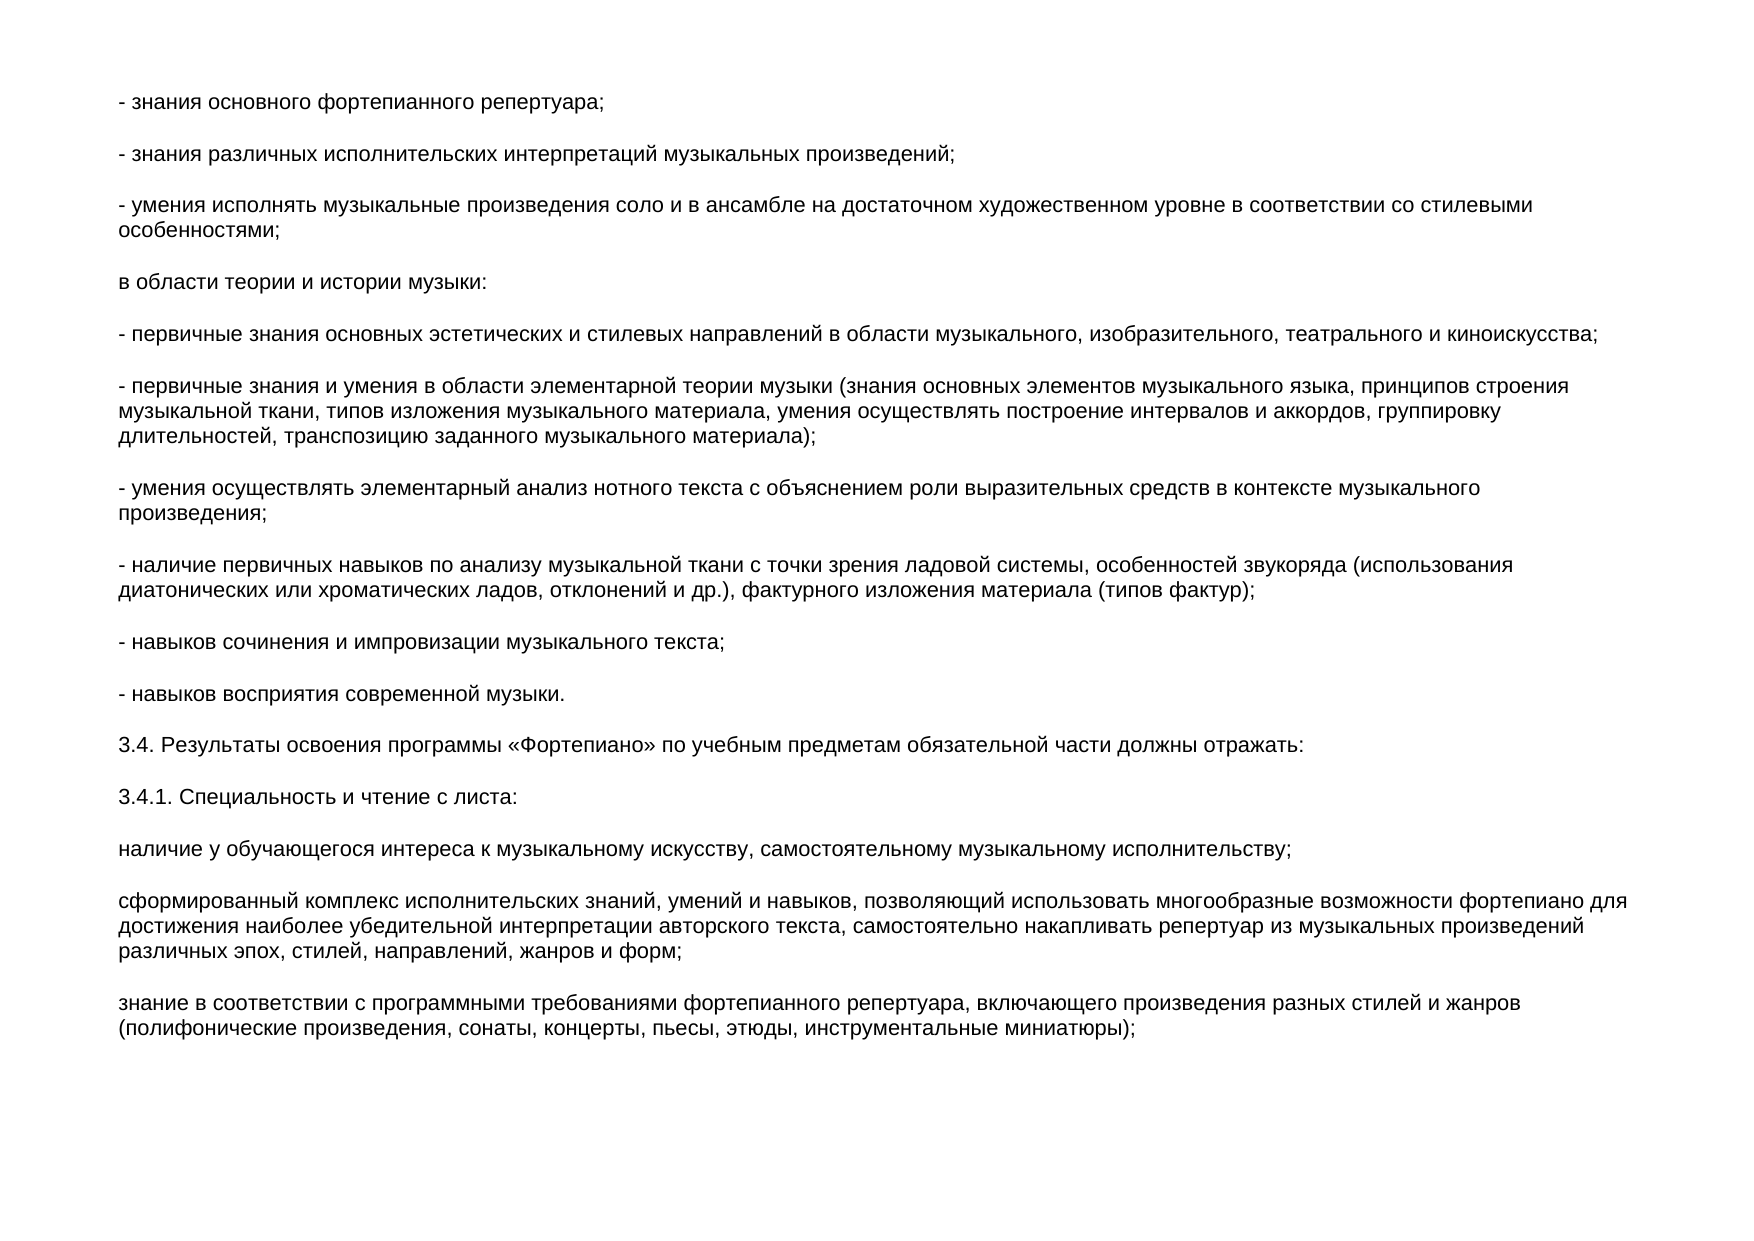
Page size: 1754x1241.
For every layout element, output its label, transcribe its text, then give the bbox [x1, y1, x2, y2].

text - навыков восприятия современной музыки. [118, 681, 1636, 706]
text в области теории и истории музыки: [118, 269, 1636, 294]
text - знания основного фортепианного репертуара; [118, 89, 1636, 114]
text знание в соответствии с программными требованиями фортепианного репертуара, включающего произведения разных стилей и жанров (полифонические произведения, сонаты, концерты, пьесы, этюды, инструментальные миниатюры); [118, 990, 1636, 1040]
text - первичные знания основных эстетических и стилевых направлений в области музыкального, изобразительного, театрального и киноискусства; [118, 321, 1636, 346]
text - умения исполнять музыкальные произведения соло и в ансамбле на достаточном художественном уровне в соответствии со стилевыми особенностями; [118, 192, 1636, 243]
text 3.4. Результаты освоения программы «Фортепиано» по учебным предметам обязательной части должны отражать: [118, 732, 1636, 758]
text - навыков сочинения и импровизации музыкального текста; [118, 629, 1636, 654]
text - знания различных исполнительских интерпретаций музыкальных произведений; [118, 140, 1636, 166]
text - наличие первичных навыков по анализу музыкальной ткани с точки зрения ладовой системы, особенностей звукоряда (использования диатонических или хроматических ладов, отклонений и др.), фактурного изложения материала (типов фактур); [118, 552, 1636, 602]
text - умения осуществлять элементарный анализ нотного текста с объяснением роли выразительных средств в контексте музыкального произведения; [118, 475, 1636, 525]
text сформированный комплекс исполнительских знаний, умений и навыков, позволяющий использовать многообразные возможности фортепиано для достижения наиболее убедительной интерпретации авторского текста, самостоятельно накапливать репертуар из музыкальных произведений различных эпох, стилей, направлений, жанров и форм; [118, 888, 1636, 963]
text 3.4.1. Специальность и чтение с листа: [118, 784, 1636, 809]
text - первичные знания и умения в области элементарной теории музыки (знания основных элементов музыкального языка, принципов строения музыкальной ткани, типов изложения музыкального материала, умения осуществлять построение интервалов и аккордов, группировку длительностей, транспозицию заданного музыкального материала); [118, 373, 1636, 448]
text наличие у обучающегося интереса к музыкальному искусству, самостоятельному музыкальному исполнительству; [118, 836, 1636, 861]
